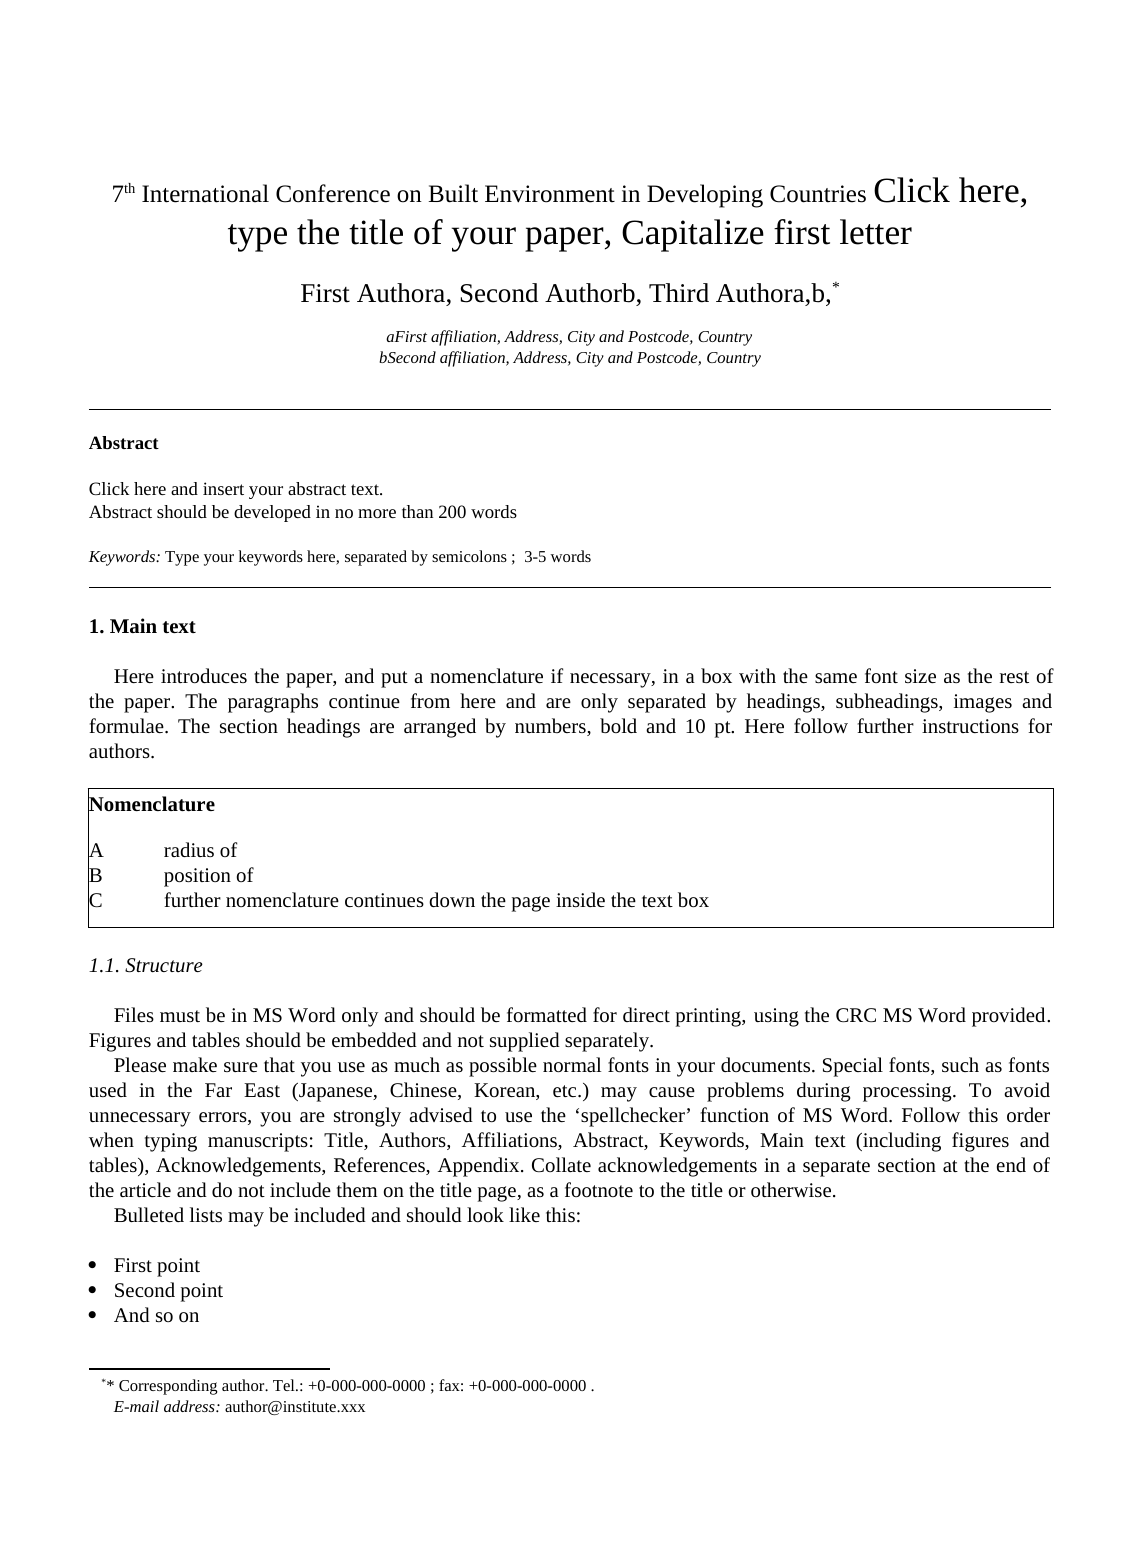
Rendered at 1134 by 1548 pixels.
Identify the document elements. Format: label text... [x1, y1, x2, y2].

text Files must be in MS Word only and should be formatted for direct printing, using the CRC MS Word provided. Figures and tables should be embedded and not supplied separately. [89, 1003, 1051, 1053]
text Abstract should be developed in no more than 200 words [89, 500, 1051, 523]
list And so on [89, 1303, 1051, 1328]
text Please make sure that you use as much as possible normal fonts in your documents. Special fonts, such as fonts used in the Far East (Japanese, Chinese, Korean, etc.) may cause problems during processing. To avoid unnecessary errors, you are strongly advised to use the ‘spellchecker’ function of MS Word. Follow this order when typing manuscripts: Title, Authors, Affiliations, Abstract, Keywords, Main text (including figures and tables), Acknowledgements, References, Appendix. Collate acknowledgements in a separate section at the end of the article and do not include them on the title page, as a footnote to the title or otherwise. [89, 1053, 1051, 1203]
text Bulleted lists may be included and should look like this: [89, 1203, 1051, 1228]
list Second point [89, 1278, 1051, 1303]
text C further nomenclature continues down the page inside the text box [89, 884, 1053, 927]
text Keywords: 3-5 words [89, 546, 1051, 587]
text Structure [89, 953, 1051, 978]
text Abstract [89, 410, 1051, 454]
title 7th International Conference on Built Environment in Developing Countries [89, 169, 1051, 253]
text B position of [89, 862, 1051, 884]
subtitle Nomenclature [89, 789, 1053, 816]
list First point [89, 1253, 1051, 1278]
text A radius of [89, 834, 1053, 862]
text Here introduces the paper, and put a nomenclature if necessary, in a box with the same font size as the rest of the paper. The paragraphs continue from here and are only separated by headings, subheadings, images and formulae. The section headings are arranged by numbers, bold and 10 pt. Here follow further instructions for authors. [89, 663, 1054, 763]
